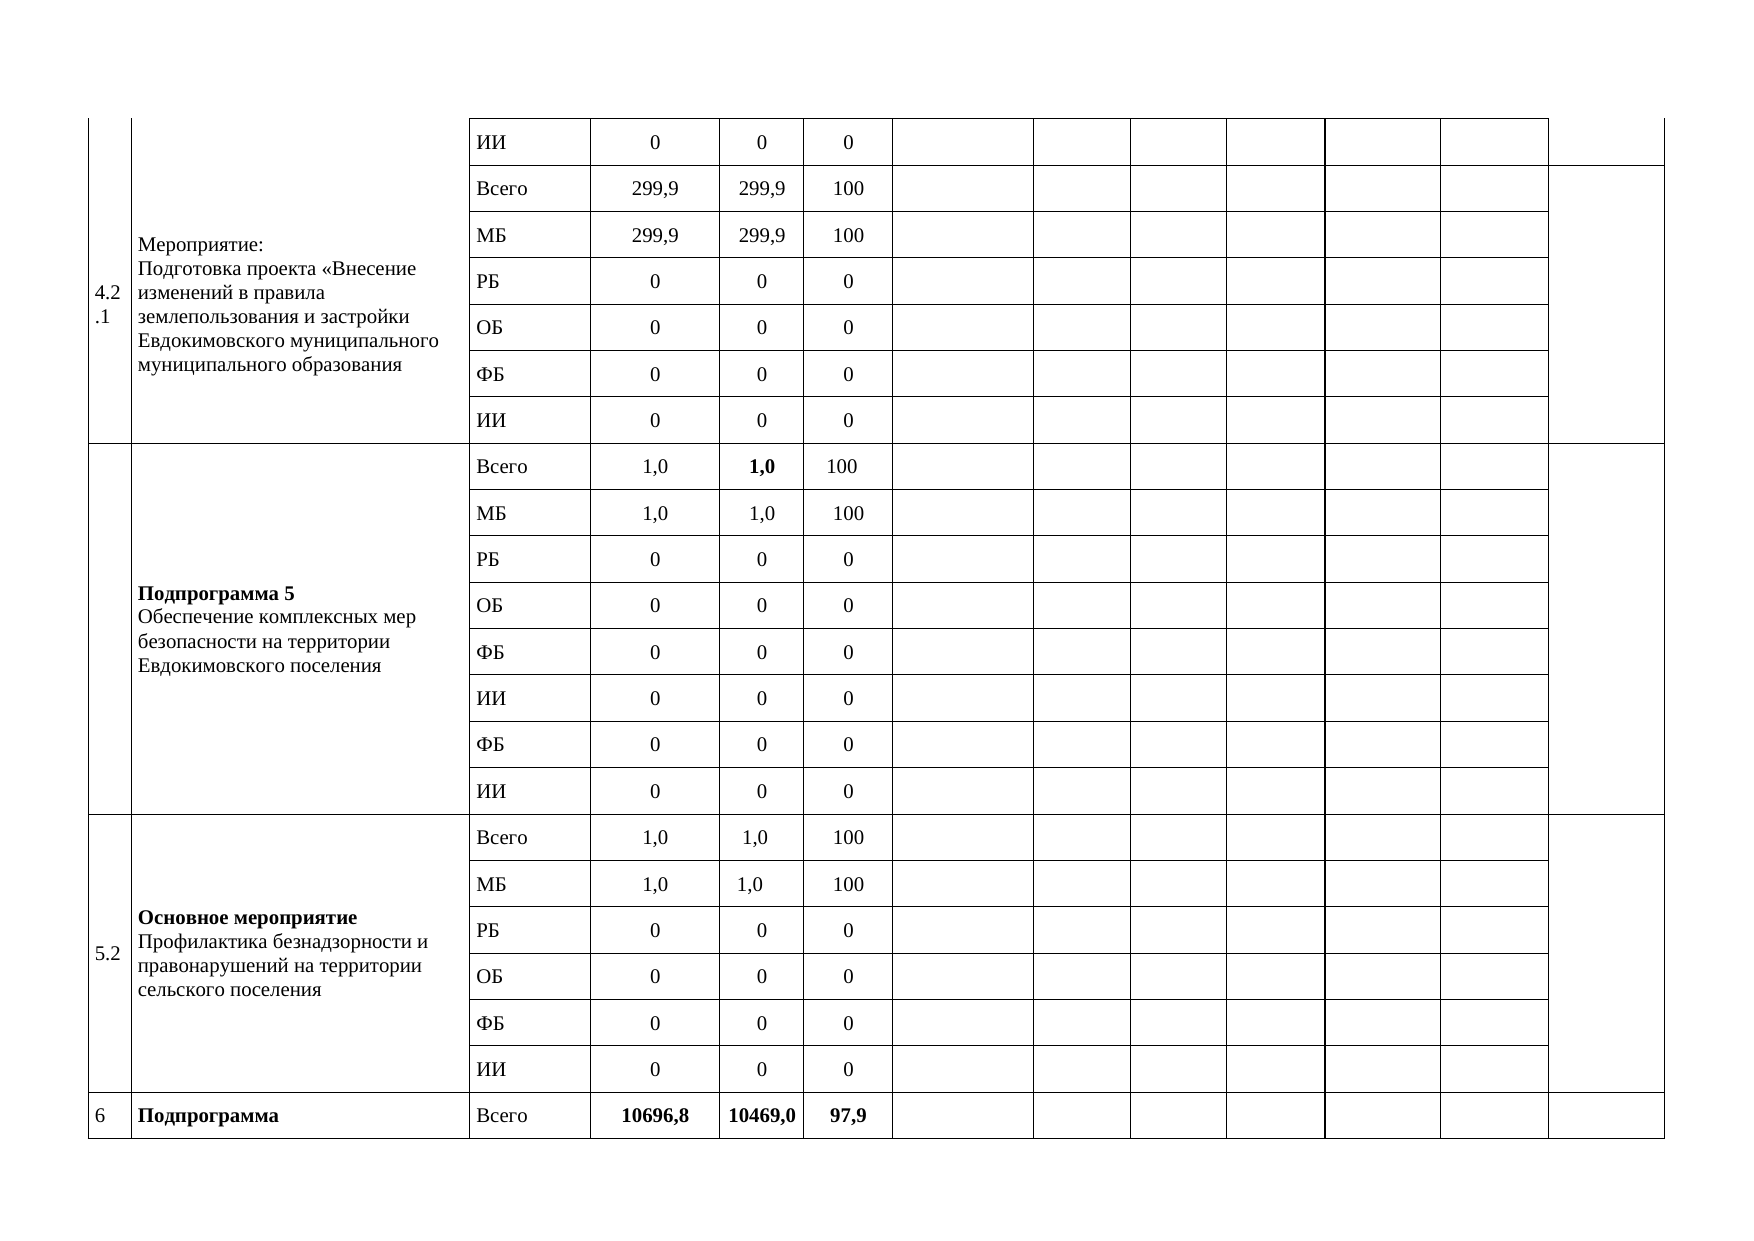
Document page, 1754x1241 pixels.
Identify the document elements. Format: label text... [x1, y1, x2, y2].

table_cell 0 [720, 722, 803, 767]
table_cell Основное мероприятие Профилактика безнадзорности и правонарушений на территории сельского поселения [132, 815, 469, 1092]
table_cell [1227, 815, 1324, 860]
table_cell 1,0 [591, 444, 719, 489]
table_cell [1227, 1046, 1324, 1092]
table_cell 100 [804, 444, 892, 489]
table_cell [893, 305, 1033, 350]
table_cell [1326, 675, 1440, 721]
table_cell [1131, 1093, 1226, 1138]
table_cell [1034, 305, 1130, 350]
table_cell 0 [804, 536, 892, 582]
table_cell 10696,8 [591, 1093, 719, 1138]
table_cell 1,0 [720, 861, 803, 906]
table_cell [893, 351, 1033, 396]
table_cell [1326, 583, 1440, 628]
table_cell [1227, 907, 1324, 952]
table_cell 0 [720, 583, 803, 628]
table_cell [1034, 212, 1130, 257]
table_cell [1227, 397, 1324, 443]
table_cell [1441, 119, 1548, 164]
table_cell [1131, 258, 1226, 303]
table_cell [1131, 861, 1226, 906]
table_cell [1034, 119, 1130, 164]
table_cell [893, 1093, 1033, 1138]
table_cell [1441, 907, 1548, 952]
table_cell 0 [591, 629, 719, 674]
table_cell ФБ [470, 629, 590, 674]
table_cell [893, 675, 1033, 721]
table_cell 0 [591, 1046, 719, 1092]
table_cell [1441, 1000, 1548, 1045]
table_cell [1131, 490, 1226, 535]
table_cell [1326, 258, 1440, 303]
table_cell [1131, 351, 1226, 396]
table_cell [1131, 166, 1226, 211]
table_cell [1326, 1046, 1440, 1092]
table_cell 0 [720, 536, 803, 582]
table_cell [1131, 119, 1226, 164]
table_cell [1034, 583, 1130, 628]
table_cell [1034, 768, 1130, 813]
table_cell [1227, 768, 1324, 813]
table_cell [893, 536, 1033, 582]
table_cell [1441, 305, 1548, 350]
table_cell [1227, 119, 1324, 164]
table_cell [1034, 629, 1130, 674]
table_cell [1326, 166, 1440, 211]
table_cell [893, 444, 1033, 489]
table_cell 0 [804, 1000, 892, 1045]
table_cell [1441, 444, 1548, 489]
table_cell [1227, 1000, 1324, 1045]
table_cell [1326, 536, 1440, 582]
table_cell [1441, 675, 1548, 721]
table_cell 0 [591, 351, 719, 396]
table_cell ИИ [470, 119, 590, 164]
table_cell 1,0 [720, 490, 803, 535]
table_cell ФБ [470, 1000, 590, 1045]
table_cell 0 [804, 722, 892, 767]
table_cell 0 [804, 583, 892, 628]
table_cell [1326, 722, 1440, 767]
table_cell [1227, 675, 1324, 721]
table_cell [1326, 629, 1440, 674]
table_cell 1,0 [591, 490, 719, 535]
table_cell [1326, 768, 1440, 813]
table_cell 0 [591, 397, 719, 443]
table_cell 0 [720, 397, 803, 443]
table_cell 1,0 [720, 444, 803, 489]
table_cell 299,9 [591, 166, 719, 211]
table_cell [1227, 212, 1324, 257]
table_cell [1034, 722, 1130, 767]
table_cell [1034, 490, 1130, 535]
table_cell [1227, 444, 1324, 489]
table_cell 299,9 [720, 166, 803, 211]
table_cell [893, 907, 1033, 952]
table_cell 0 [591, 536, 719, 582]
table_cell Подпрограмма 5 Обеспечение комплексных мер безопасности на территории Евдокимовского поселения [132, 444, 469, 813]
table_cell [1326, 861, 1440, 906]
table_cell [1131, 444, 1226, 489]
table_cell [1131, 629, 1226, 674]
table_cell [1034, 907, 1130, 952]
table_cell [1227, 861, 1324, 906]
table_cell [893, 583, 1033, 628]
table_cell 0 [804, 119, 892, 164]
table_cell [1227, 629, 1324, 674]
table_cell 0 [720, 675, 803, 721]
table_cell РБ [470, 536, 590, 582]
table_cell [1131, 722, 1226, 767]
table_cell ОБ [470, 583, 590, 628]
table_cell [1441, 1093, 1548, 1138]
table_cell [1326, 907, 1440, 952]
table_cell 0 [804, 675, 892, 721]
table_cell [1441, 815, 1548, 860]
table_cell 0 [720, 629, 803, 674]
table_cell [89, 444, 131, 813]
table_cell 0 [591, 768, 719, 813]
table_cell [1034, 1000, 1130, 1045]
table_cell [1326, 490, 1440, 535]
table_cell 100 [804, 861, 892, 906]
table_cell 0 [720, 907, 803, 952]
table_cell [1034, 1046, 1130, 1092]
table_cell 0 [804, 305, 892, 350]
table_cell 1,0 [591, 861, 719, 906]
table_cell [1441, 861, 1548, 906]
table_cell [1549, 1093, 1664, 1138]
table_cell [1131, 768, 1226, 813]
table_cell [1441, 536, 1548, 582]
table_cell [893, 815, 1033, 860]
table_cell [1131, 397, 1226, 443]
table_cell 0 [720, 954, 803, 999]
table_cell [1441, 351, 1548, 396]
table_cell 0 [804, 629, 892, 674]
table_cell [893, 119, 1033, 164]
table_cell 6 [89, 1093, 131, 1138]
table_cell Всего [470, 166, 590, 211]
table_cell 0 [720, 1046, 803, 1092]
table_cell ОБ [470, 305, 590, 350]
table_cell [1326, 119, 1440, 164]
table_cell 100 [804, 212, 892, 257]
table_cell [1227, 536, 1324, 582]
table_cell [893, 258, 1033, 303]
table_cell [893, 490, 1033, 535]
table_cell [1227, 490, 1324, 535]
table_cell [1131, 954, 1226, 999]
table_cell 0 [720, 119, 803, 164]
table_cell 0 [591, 722, 719, 767]
table_cell [1227, 583, 1324, 628]
table_cell 0 [591, 583, 719, 628]
table_cell [1326, 954, 1440, 999]
table_cell [1549, 444, 1664, 813]
table_cell 100 [804, 815, 892, 860]
table_cell [1034, 444, 1130, 489]
table_cell [1441, 212, 1548, 257]
table_cell Всего [470, 1093, 590, 1138]
table_cell ИИ [470, 397, 590, 443]
table_cell [1034, 675, 1130, 721]
table_cell [1131, 305, 1226, 350]
table_cell [893, 1046, 1033, 1092]
table_cell 0 [804, 907, 892, 952]
table_cell 0 [804, 258, 892, 303]
table_cell [1549, 815, 1664, 1092]
table_cell 0 [804, 1046, 892, 1092]
table_cell 100 [804, 490, 892, 535]
table_cell [1131, 583, 1226, 628]
table_cell 0 [591, 907, 719, 952]
table_cell РБ [470, 258, 590, 303]
table_cell [1227, 1093, 1324, 1138]
table_cell МБ [470, 861, 590, 906]
table_cell 0 [804, 397, 892, 443]
table_cell 0 [591, 954, 719, 999]
table_cell ФБ [470, 351, 590, 396]
table_cell ФБ [470, 722, 590, 767]
table_cell 0 [720, 351, 803, 396]
table_cell 299,9 [720, 212, 803, 257]
table_cell [1227, 258, 1324, 303]
table_cell 0 [720, 1000, 803, 1045]
table_cell [1441, 954, 1548, 999]
table_cell [1441, 629, 1548, 674]
table_cell 0 [720, 305, 803, 350]
table_cell [1326, 212, 1440, 257]
table_cell [1227, 351, 1324, 396]
table_cell [1034, 1093, 1130, 1138]
table_cell 10469,0 [720, 1093, 803, 1138]
table_cell [1034, 166, 1130, 211]
table_cell [1326, 444, 1440, 489]
table_cell ИИ [470, 1046, 590, 1092]
table_cell [893, 861, 1033, 906]
table_cell [1131, 1046, 1226, 1092]
table_cell 5.2 [89, 815, 131, 1092]
table_cell [1131, 907, 1226, 952]
table_cell [1034, 815, 1130, 860]
table_cell [1549, 166, 1664, 443]
table_cell [1441, 722, 1548, 767]
table_cell 4.2.1 [89, 165, 131, 443]
table_cell [1441, 768, 1548, 813]
table_cell [1441, 490, 1548, 535]
table_cell [1326, 815, 1440, 860]
table_cell 0 [591, 258, 719, 303]
table_cell ИИ [470, 675, 590, 721]
table_cell 299,9 [591, 212, 719, 257]
table_cell МБ [470, 490, 590, 535]
table_cell 1,0 [591, 815, 719, 860]
table_cell [893, 166, 1033, 211]
table_cell [1326, 1093, 1440, 1138]
table_cell [1441, 397, 1548, 443]
table_cell [1131, 1000, 1226, 1045]
table_cell [1326, 351, 1440, 396]
table_cell [1326, 305, 1440, 350]
table_cell 100 [804, 166, 892, 211]
table_cell 97,9 [804, 1093, 892, 1138]
table_cell [893, 629, 1033, 674]
table_cell [1034, 536, 1130, 582]
table_cell [1034, 397, 1130, 443]
table_cell [893, 722, 1033, 767]
table_cell 0 [804, 351, 892, 396]
table_cell 0 [720, 258, 803, 303]
table_cell [1131, 675, 1226, 721]
table_cell [893, 212, 1033, 257]
table_cell 0 [804, 768, 892, 813]
table_cell [1131, 212, 1226, 257]
table_cell [1227, 166, 1324, 211]
table_cell [1034, 954, 1130, 999]
table_cell Всего [470, 815, 590, 860]
table_cell ИИ [470, 768, 590, 813]
table_cell [1131, 815, 1226, 860]
table_cell 0 [591, 675, 719, 721]
table_cell МБ [470, 212, 590, 257]
table_cell 0 [591, 1000, 719, 1045]
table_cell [132, 1093, 469, 1138]
table_cell РБ [470, 907, 590, 952]
table_cell [1034, 351, 1130, 396]
table_cell [1034, 861, 1130, 906]
table_cell [1227, 954, 1324, 999]
table_cell [1034, 258, 1130, 303]
table_cell [1441, 1046, 1548, 1092]
table_cell [1326, 397, 1440, 443]
table_cell 0 [720, 768, 803, 813]
table_cell [1441, 166, 1548, 211]
table_cell Мероприятие: Подготовка проекта «Внесение изменений в правила землепользования и застройки Евдокимовского муниципального муниципального образования [132, 165, 469, 443]
table_cell [1227, 722, 1324, 767]
table_cell Всего [470, 444, 590, 489]
table_cell [1441, 583, 1548, 628]
table_cell [893, 768, 1033, 813]
table_cell ОБ [470, 954, 590, 999]
table_cell [1227, 305, 1324, 350]
table_cell [1326, 1000, 1440, 1045]
table_cell 1,0 [720, 815, 803, 860]
table_cell [1131, 536, 1226, 582]
table_cell 0 [591, 305, 719, 350]
table_cell [893, 1000, 1033, 1045]
table_cell [1441, 258, 1548, 303]
table_cell [893, 397, 1033, 443]
table_cell 0 [804, 954, 892, 999]
table_cell 0 [591, 119, 719, 164]
table_cell [893, 954, 1033, 999]
